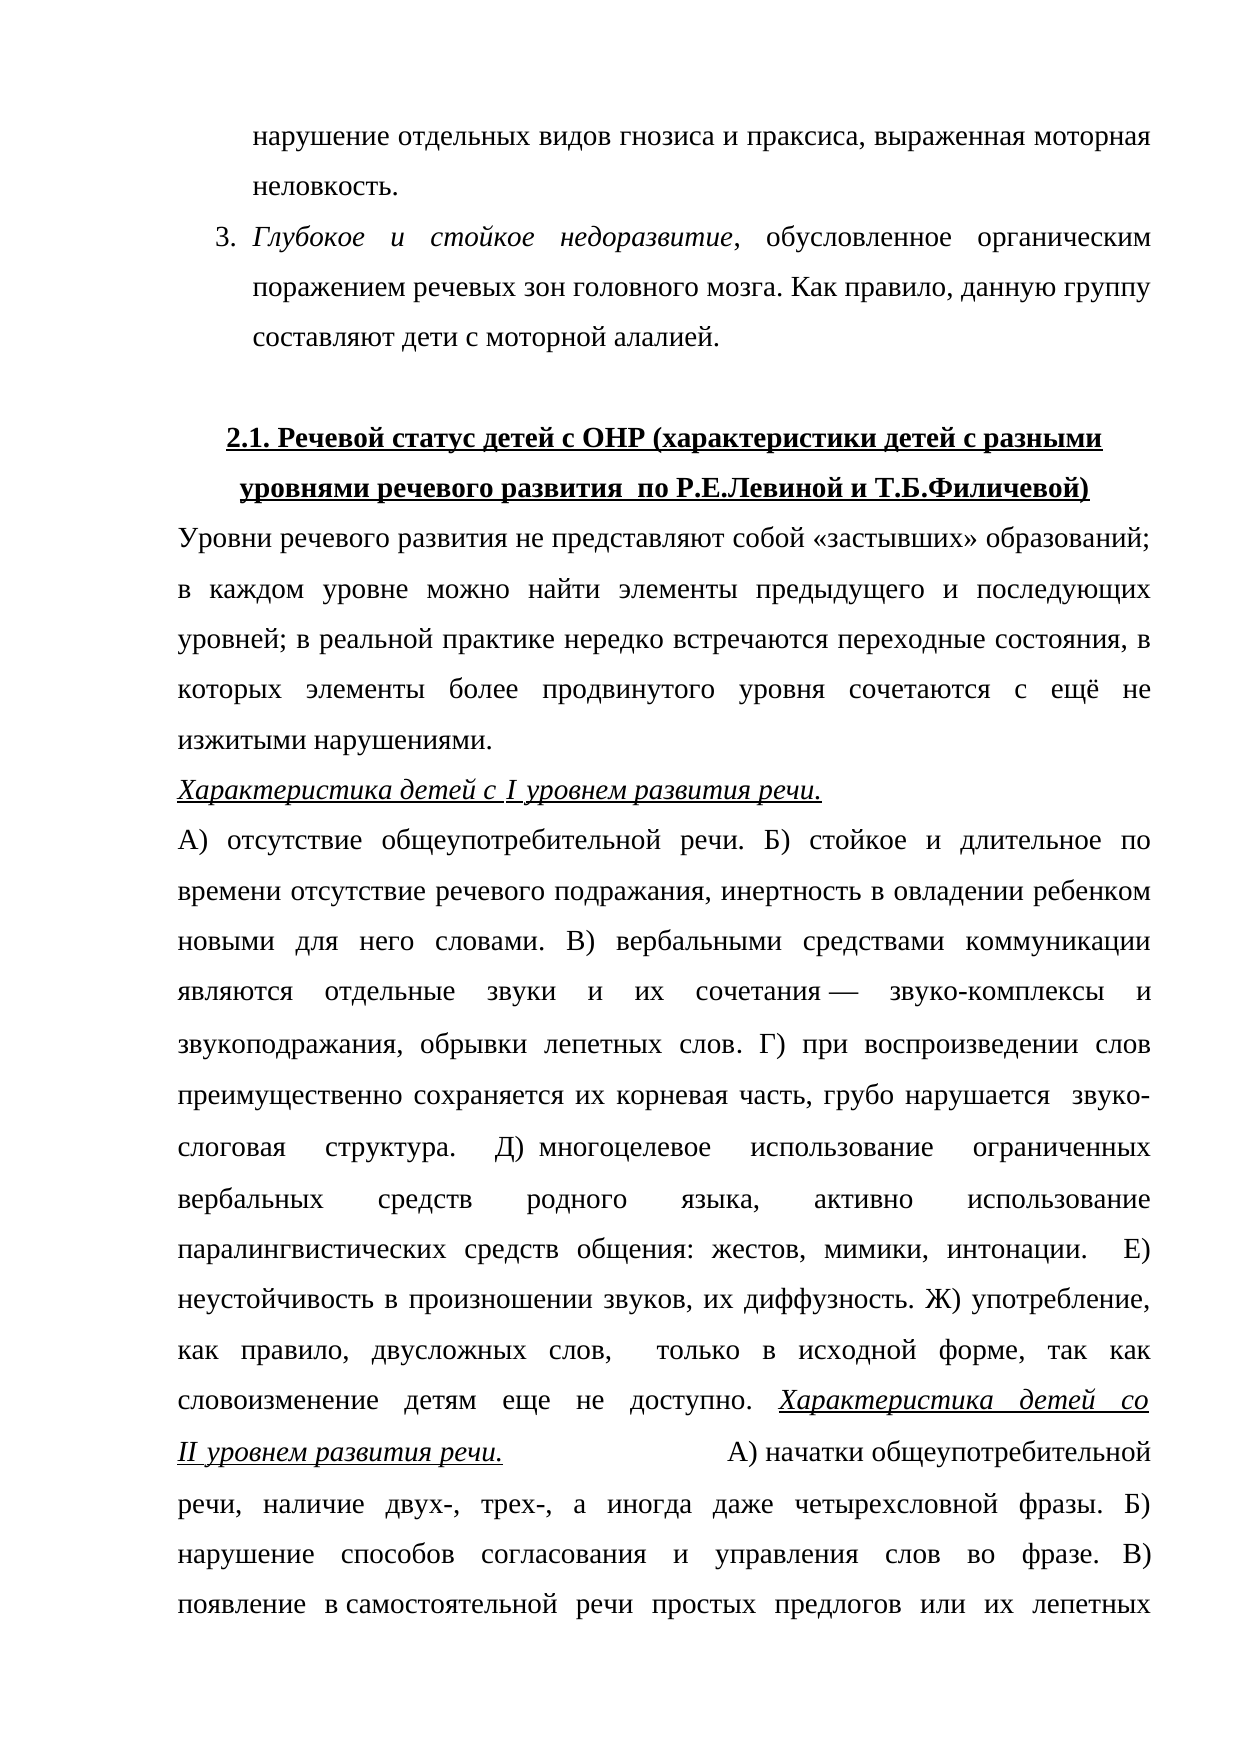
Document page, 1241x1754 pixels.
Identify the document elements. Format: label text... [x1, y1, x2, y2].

list Характеристика детей с I уровнем развития речи. [177, 772, 1152, 806]
list Глубокое и стойкое недоразвитие, обусловленное органическим поражением речевых зон головного мозга. Как правило, данную группу составляют дети с моторной алалией. [215, 219, 1152, 353]
list Уровни речевого развития не представляют собой «застывших» образований; в каждом уровне можно найти элементы предыдущего и последующих уровней; в реальной практике нередко встречаются переходные состояния, в которых элементы более продвинутого уровня сочетаются с ещё не изжитыми нарушениями. [177, 521, 1152, 755]
list 2.1. Речевой статус детей с ОНР (характеристики детей с разными уровнями речевого развития по Р.Е.Левиной и Т.Б.Филичевой) [177, 420, 1152, 504]
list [177, 822, 1152, 1620]
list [215, 118, 1152, 202]
